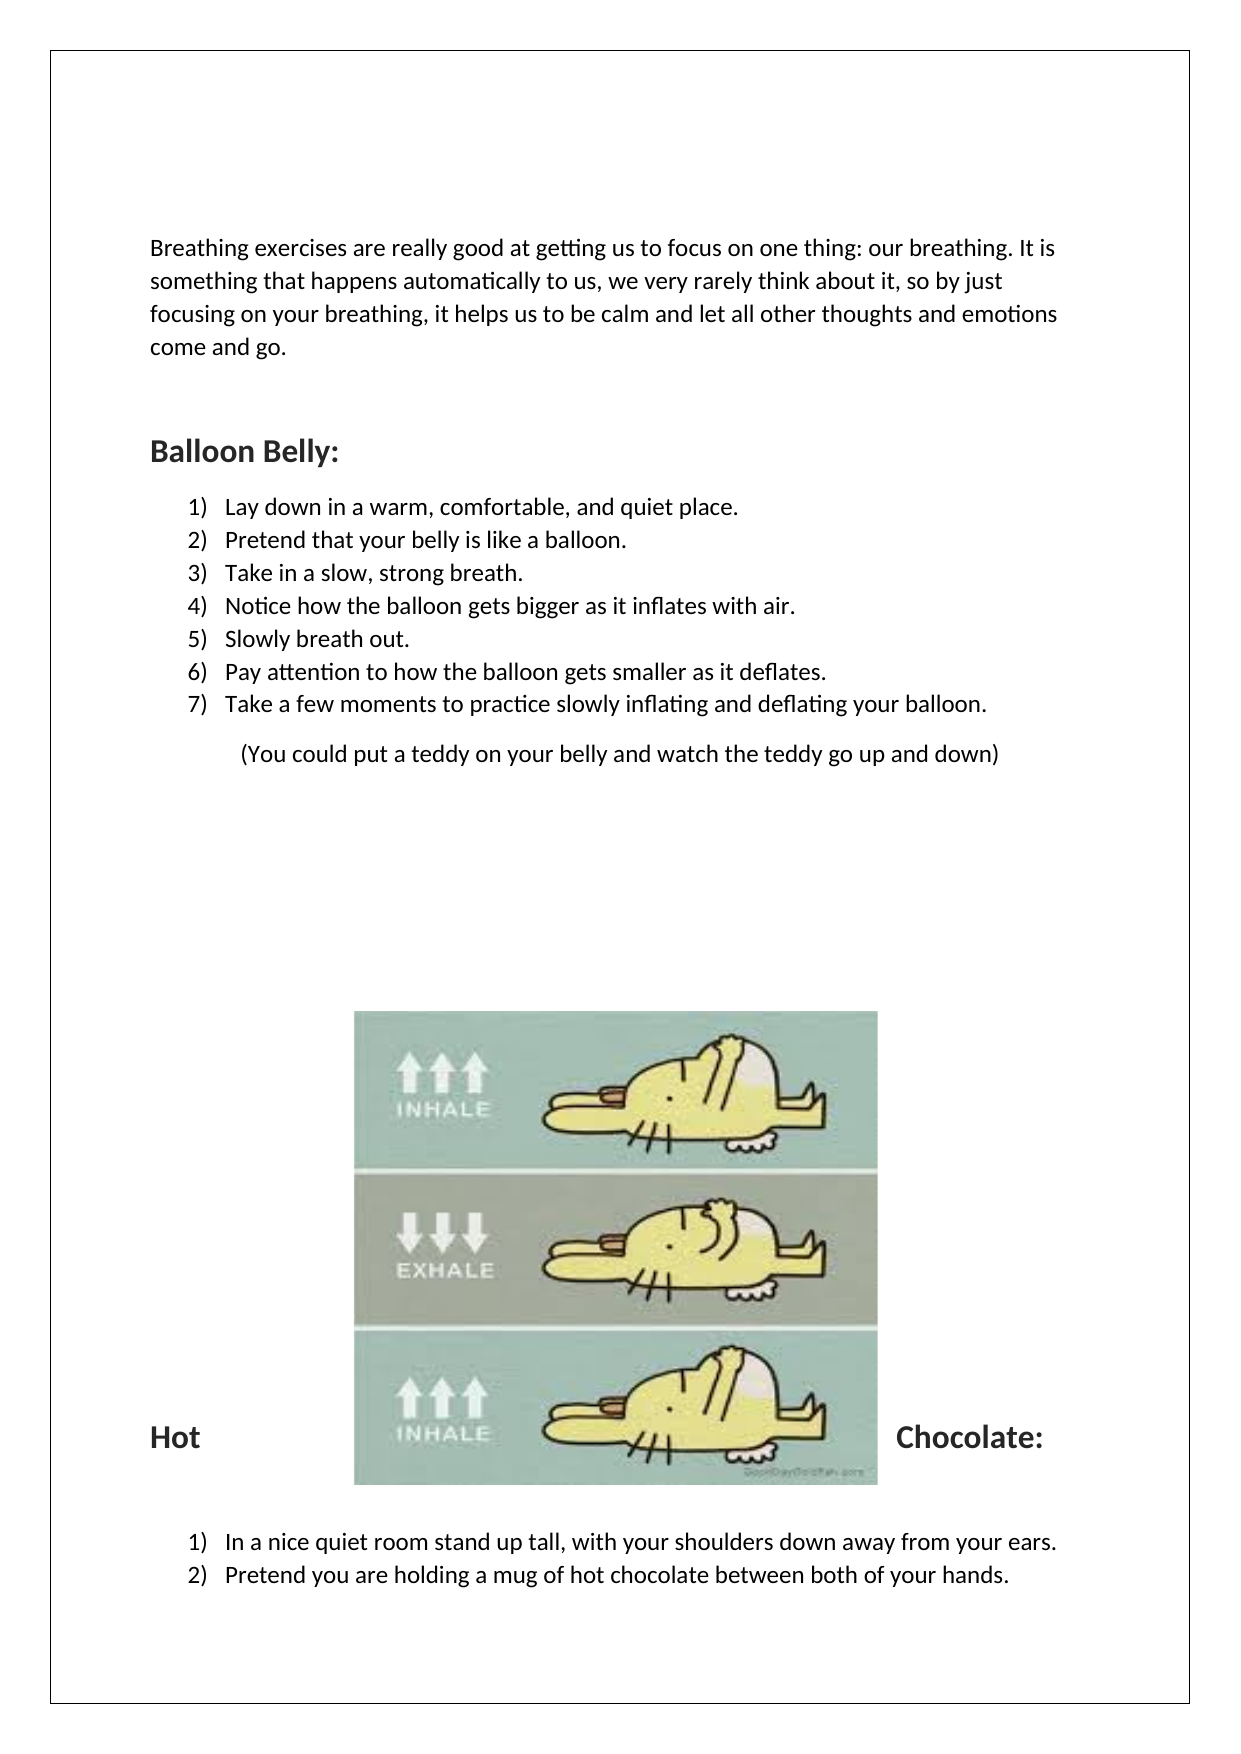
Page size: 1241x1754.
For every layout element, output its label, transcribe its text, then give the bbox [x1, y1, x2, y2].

text Breathing exercises are really good at getting us to focus on one thing: our breathing. It is something that happens automatically to us, we very rarely think about it, so by just focusing on your breathing, it helps us to be calm and let all other thoughts and emotions come and go. [150, 232, 1090, 362]
list In a nice quiet room stand up tall, with your shoulders down away from your ears. [187, 1526, 1090, 1556]
list Pretend you are holding a mug of hot chocolate between both of your hands. [187, 1559, 1090, 1589]
text Balloon Belly: [150, 430, 1090, 471]
list Notice how the balloon gets bigger as it inflates with air. [187, 590, 1090, 620]
list Take a few moments to practice slowly inflating and deflating your balloon. [187, 688, 1090, 719]
list Pretend that your belly is like a balloon. [187, 524, 1090, 554]
list Pay attention to how the balloon gets smaller as it deflates. [187, 656, 1090, 686]
text Hot Chocolate: [150, 1416, 353, 1456]
list Take in a slow, strong breath. [187, 557, 1090, 587]
list Lay down in a warm, comfortable, and quiet place. [187, 491, 1090, 522]
text (You could put a teddy on your belly and watch the teddy go up and down) [150, 738, 1090, 769]
picture [353, 1011, 878, 1485]
text Hot Chocolate: [878, 1416, 1090, 1456]
list Slowly breath out. [187, 623, 1090, 653]
